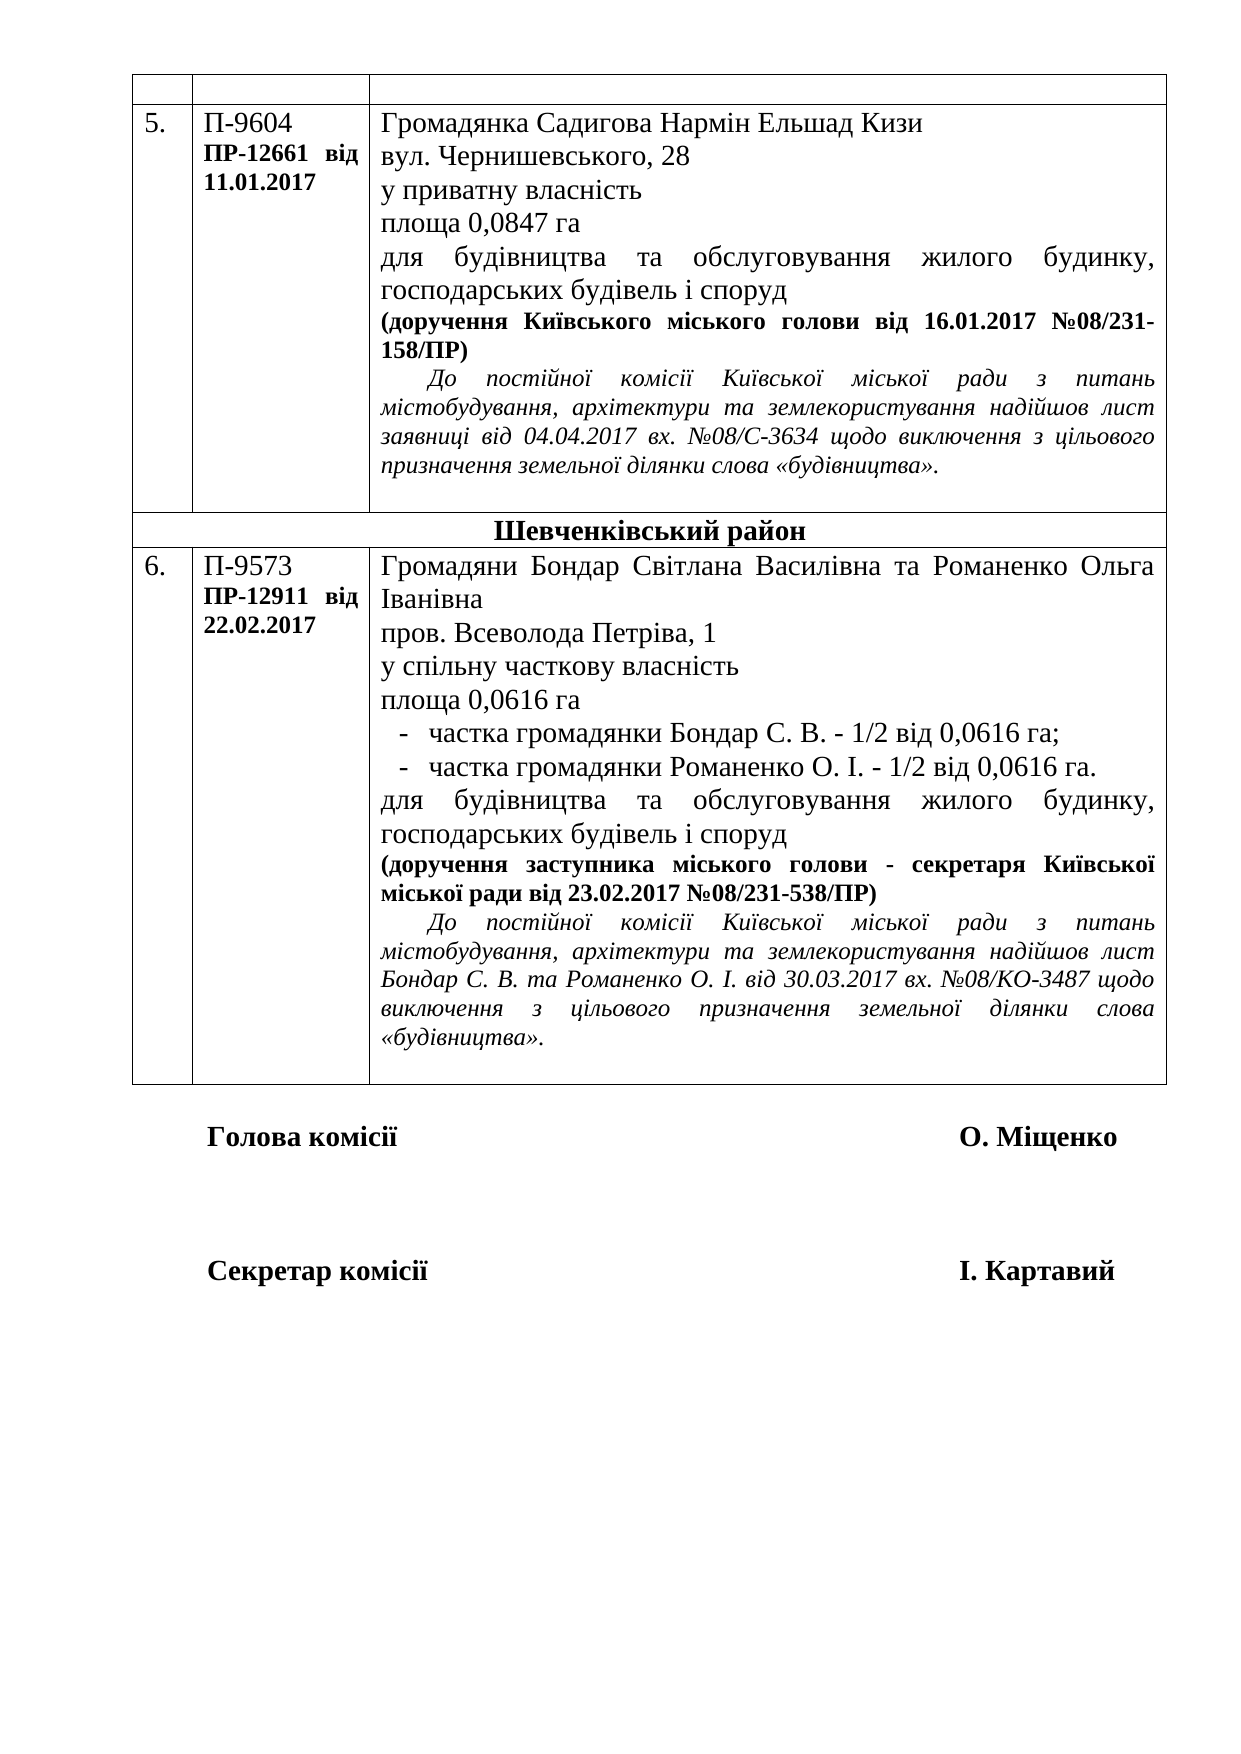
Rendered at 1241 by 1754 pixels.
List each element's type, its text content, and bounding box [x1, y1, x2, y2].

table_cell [370, 75, 1166, 104]
table_cell [133, 105, 192, 512]
table_cell [133, 75, 192, 104]
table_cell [193, 75, 369, 104]
table_cell П-9604 ПР-12661 від 11.01.2017 [193, 105, 369, 512]
table_cell Громадянка Садигова Нармін Ельшад Кизи вул. Чернишевського, 28 у приватну власність площа 0,0847 га для будівництва та обслуговування жилого будинку, господарських будівель і споруд (доручення Київського міського голови від 16.01.2017 №08/231-158/ПР) До постійної комісії Київської міської ради з питань містобудування, архітектури та землекористування надійшов лист заявниці від 04.04.2017 вх. №08/С-3634 щодо виключення з цільового призначення земельної ділянки слова «будівництва». [370, 105, 1166, 512]
table_cell П-9573 ПР-12911 від 22.02.2017 [193, 548, 369, 1084]
text Голова комісії О. Міщенко [148, 1119, 1151, 1152]
table_cell [133, 548, 192, 1084]
table_cell Громадяни Бондар Світлана Василівна та Романенко Ольга Іванівна пров. Всеволода Петріва, 1 у спільну часткову власність площа 0,0616 га частка громадянки Бондар С. В. - 1/2 від 0,0616 га; частка громадянки Романенко О. І. - 1/2 від 0,0616 га. для будівництва та обслуговування жилого будинку, господарських будівель і споруд (доручення заступника міського голови - секретаря Київської міської ради від 23.02.2017 №08/231-538/ПР) До постійної комісії Київської міської ради з питань містобудування, архітектури та землекористування надійшов лист Бондар С. В. та Романенко О. І. від 30.03.2017 вх. №08/КО-3487 щодо виключення з цільового призначення земельної ділянки слова «будівництва». [370, 548, 1166, 1084]
table_cell Шевченківський район [133, 513, 1166, 547]
text Секретар комісії І. Картавий [148, 1253, 1151, 1287]
